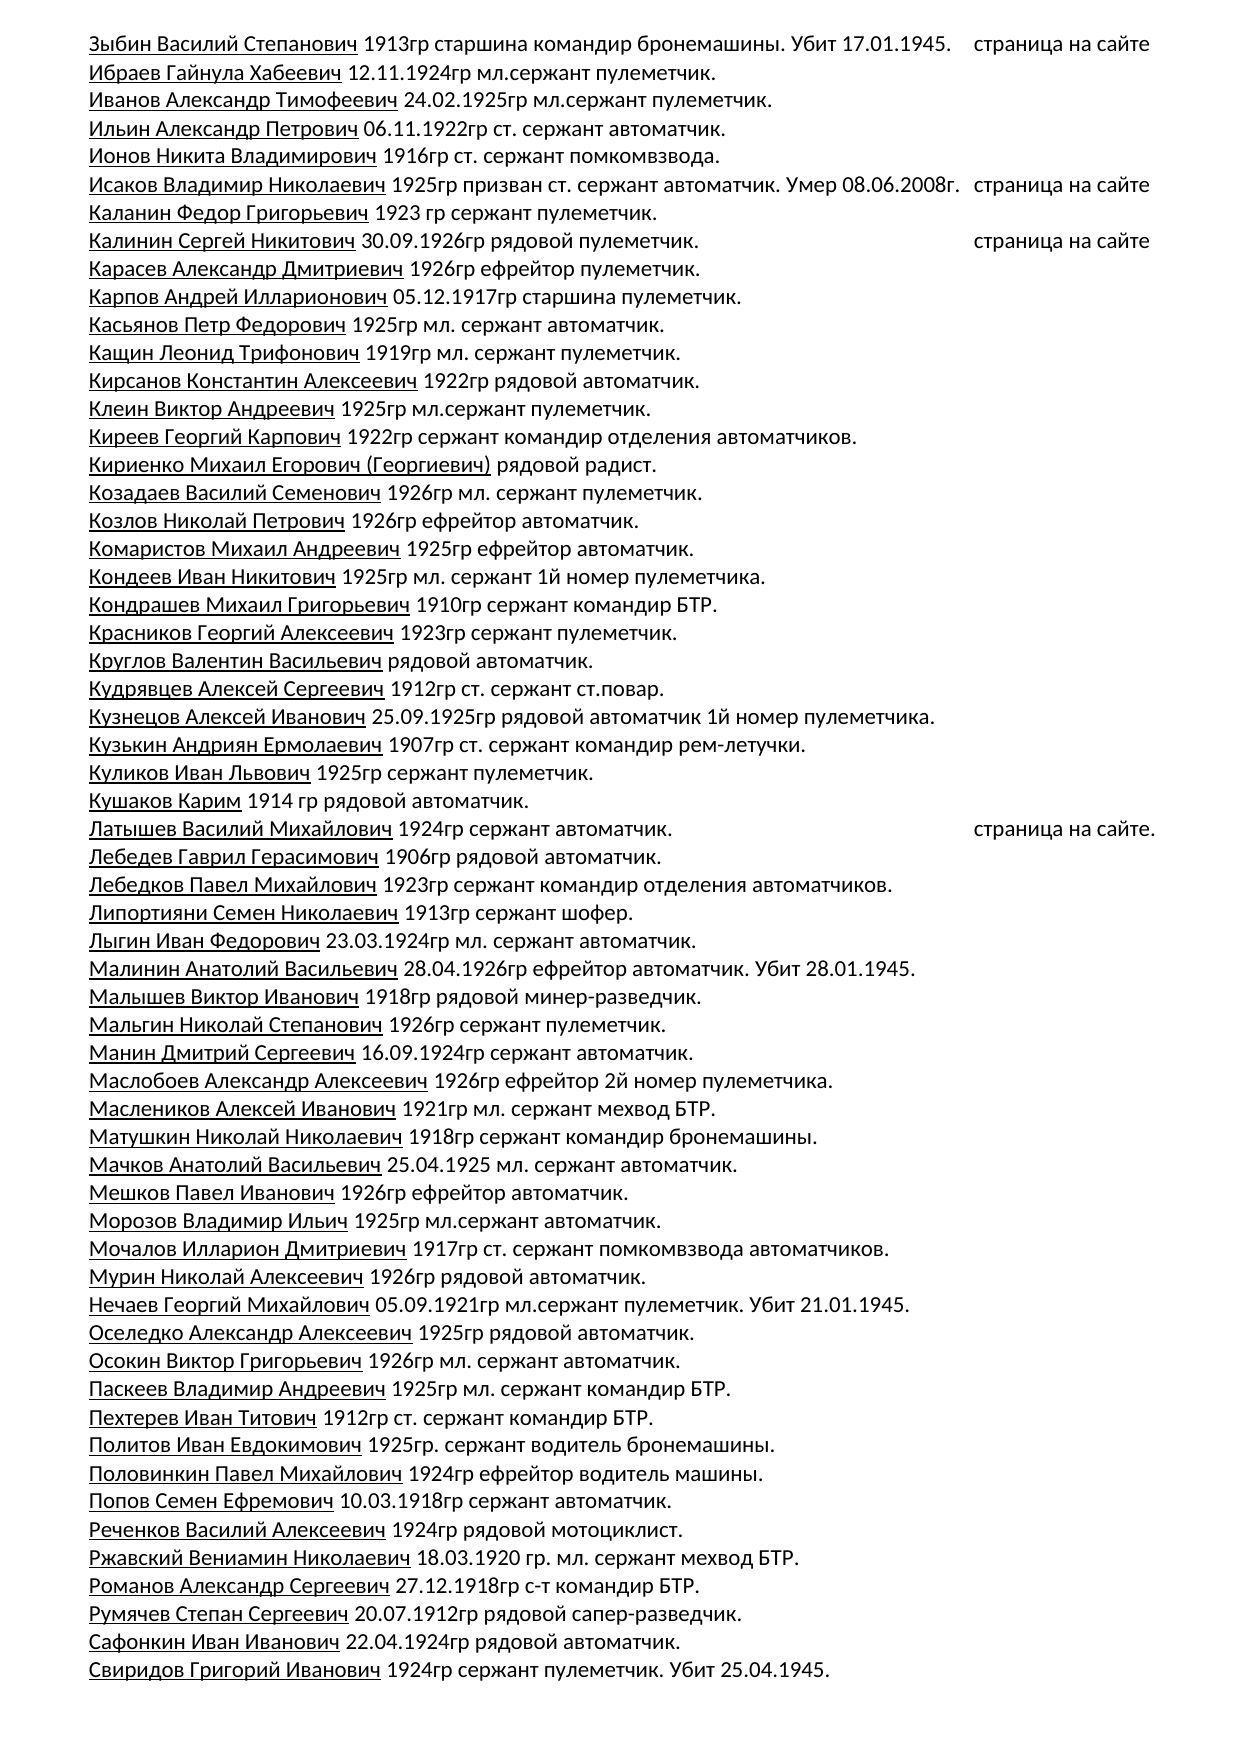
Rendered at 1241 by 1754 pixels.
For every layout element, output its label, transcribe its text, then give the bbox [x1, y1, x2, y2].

text Лыгин Иван Федорович 23.03.1924гр мл. сержант автоматчик. [89, 926, 1196, 954]
text Мачков Анатолий Васильевич 25.04.1925 мл. сержант автоматчик. [89, 1150, 1196, 1178]
text Кузькин Андриян Ермолаевич 1907гр ст. сержант командир рем-летучки. [89, 730, 1196, 758]
text Липортияни Семен Николаевич 1913гр сержант шофер. [89, 898, 1196, 926]
text Ионов Никита Владимирович 1916гр ст. сержант помкомвзвода. [89, 142, 1196, 170]
text Маслеников Алексей Иванович 1921гр мл. сержант мехвод БТР. [89, 1094, 1196, 1122]
text Зыбин Василий Степанович 1913гр старшина командир бронемашины. Убит 17.01.1945. страница на сайте [89, 29, 1196, 58]
text Оселедко Александр Алексеевич 1925гр рядовой автоматчик. [89, 1318, 1196, 1347]
text Круглов Валентин Васильевич рядовой автоматчик. [89, 646, 1196, 674]
text Сафонкин Иван Иванович 22.04.1924гр рядовой автоматчик. [89, 1627, 1196, 1655]
text Нечаев Георгий Михайлович 05.09.1921гр мл.сержант пулеметчик. Убит 21.01.1945. [89, 1291, 1196, 1318]
text Ржавский Вениамин Николаевич 18.03.1920 гр. мл. сержант мехвод БТР. [89, 1543, 1196, 1571]
text Кондеев Иван Никитович 1925гр мл. сержант 1й номер пулеметчика. [89, 562, 1196, 590]
text Комаристов Михаил Андреевич 1925гр ефрейтор автоматчик. [89, 534, 1196, 562]
text Реченков Василий Алексеевич 1924гр рядовой мотоциклист. [89, 1515, 1196, 1543]
text Куликов Иван Львович 1925гр сержант пулеметчик. [89, 758, 1196, 786]
text Касьянов Петр Федорович 1925гр мл. сержант автоматчик. [89, 310, 1196, 338]
text Киреев Георгий Карпович 1922гр сержант командир отделения автоматчиков. [89, 422, 1196, 450]
text Мальгин Николай Степанович 1926гр сержант пулеметчик. [89, 1010, 1196, 1038]
text Морозов Владимир Ильич 1925гр мл.сержант автоматчик. [89, 1206, 1196, 1234]
text Половинкин Павел Михайлович 1924гр ефрейтор водитель машины. [89, 1459, 1196, 1487]
text Политов Иван Евдокимович 1925гр. сержант водитель бронемашины. [89, 1431, 1196, 1459]
text Матушкин Николай Николаевич 1918гр сержант командир бронемашины. [89, 1122, 1196, 1150]
text Кириенко Михаил Егорович (Георгиевич) рядовой радист. [89, 450, 1196, 478]
text Исаков Владимир Николаевич 1925гр призван ст. сержант автоматчик. Умер 08.06.2008г. страница на сайте [89, 170, 1196, 198]
text Ильин Александр Петрович 06.11.1922гр ст. сержант автоматчик. [89, 114, 1196, 142]
text Мочалов Илларион Дмитриевич 1917гр ст. сержант помкомвзвода автоматчиков. [89, 1234, 1196, 1262]
text Лебедков Павел Михайлович 1923гр сержант командир отделения автоматчиков. [89, 870, 1196, 898]
text Кирсанов Константин Алексеевич 1922гр рядовой автоматчик. [89, 366, 1196, 394]
text Лебедев Гаврил Герасимович 1906гр рядовой автоматчик. [89, 842, 1196, 870]
text Козлов Николай Петрович 1926гр ефрейтор автоматчик. [89, 506, 1196, 534]
text Кушаков Карим 1914 гр рядовой автоматчик. [89, 786, 1196, 814]
text Попов Семен Ефремович 10.03.1918гр сержант автоматчик. [89, 1487, 1196, 1515]
text Маслобоев Александр Алексеевич 1926гр ефрейтор 2й номер пулеметчика. [89, 1066, 1196, 1094]
text Кудрявцев Алексей Сергеевич 1912гр ст. сержант ст.повар. [89, 674, 1196, 702]
text Ибраев Гайнула Хабеевич 12.11.1924гр мл.сержант пулеметчик. [89, 58, 1196, 86]
text Карасев Александр Дмитриевич 1926гр ефрейтор пулеметчик. [89, 254, 1196, 282]
text Романов Александр Сергеевич 27.12.1918гр с-т командир БТР. [89, 1571, 1196, 1599]
text Пехтерев Иван Титович 1912гр ст. сержант командир БТР. [89, 1403, 1196, 1431]
text Козадаев Василий Семенович 1926гр мл. сержант пулеметчик. [89, 478, 1196, 506]
text Калинин Сергей Никитович 30.09.1926гр рядовой пулеметчик. страница на сайте [89, 226, 1196, 254]
text Манин Дмитрий Сергеевич 16.09.1924гр сержант автоматчик. [89, 1038, 1196, 1066]
text Кузнецов Алексей Иванович 25.09.1925гр рядовой автоматчик 1й номер пулеметчика. [89, 702, 1196, 730]
text Красников Георгий Алексеевич 1923гр сержант пулеметчик. [89, 618, 1196, 646]
text Иванов Александр Тимофеевич 24.02.1925гр мл.сержант пулеметчик. [89, 86, 1196, 114]
text Клеин Виктор Андреевич 1925гр мл.сержант пулеметчик. [89, 394, 1196, 422]
text Латышев Василий Михайлович 1924гр сержант автоматчик. страница на сайте. [89, 814, 1196, 842]
text Карпов Андрей Илларионович 05.12.1917гр старшина пулеметчик. [89, 282, 1196, 310]
text Кондрашев Михаил Григорьевич 1910гр сержант командир БТР. [89, 590, 1196, 618]
text Каланин Федор Григорьевич 1923 гр сержант пулеметчик. [89, 198, 1196, 226]
text Осокин Виктор Григорьевич 1926гр мл. сержант автоматчик. [89, 1347, 1196, 1374]
text Кащин Леонид Трифонович 1919гр мл. сержант пулеметчик. [89, 338, 1196, 366]
text Малышев Виктор Иванович 1918гр рядовой минер-разведчик. [89, 982, 1196, 1010]
text Малинин Анатолий Васильевич 28.04.1926гр ефрейтор автоматчик. Убит 28.01.1945. [89, 954, 1196, 982]
text Румячев Степан Сергеевич 20.07.1912гр рядовой сапер-разведчик. [89, 1599, 1196, 1627]
text Паскеев Владимир Андреевич 1925гр мл. сержант командир БТР. [89, 1374, 1196, 1403]
text Свиридов Григорий Иванович 1924гр сержант пулеметчик. Убит 25.04.1945. [89, 1655, 1196, 1683]
text Мешков Павел Иванович 1926гр ефрейтор автоматчик. [89, 1178, 1196, 1206]
text Мурин Николай Алексеевич 1926гр рядовой автоматчик. [89, 1262, 1196, 1291]
